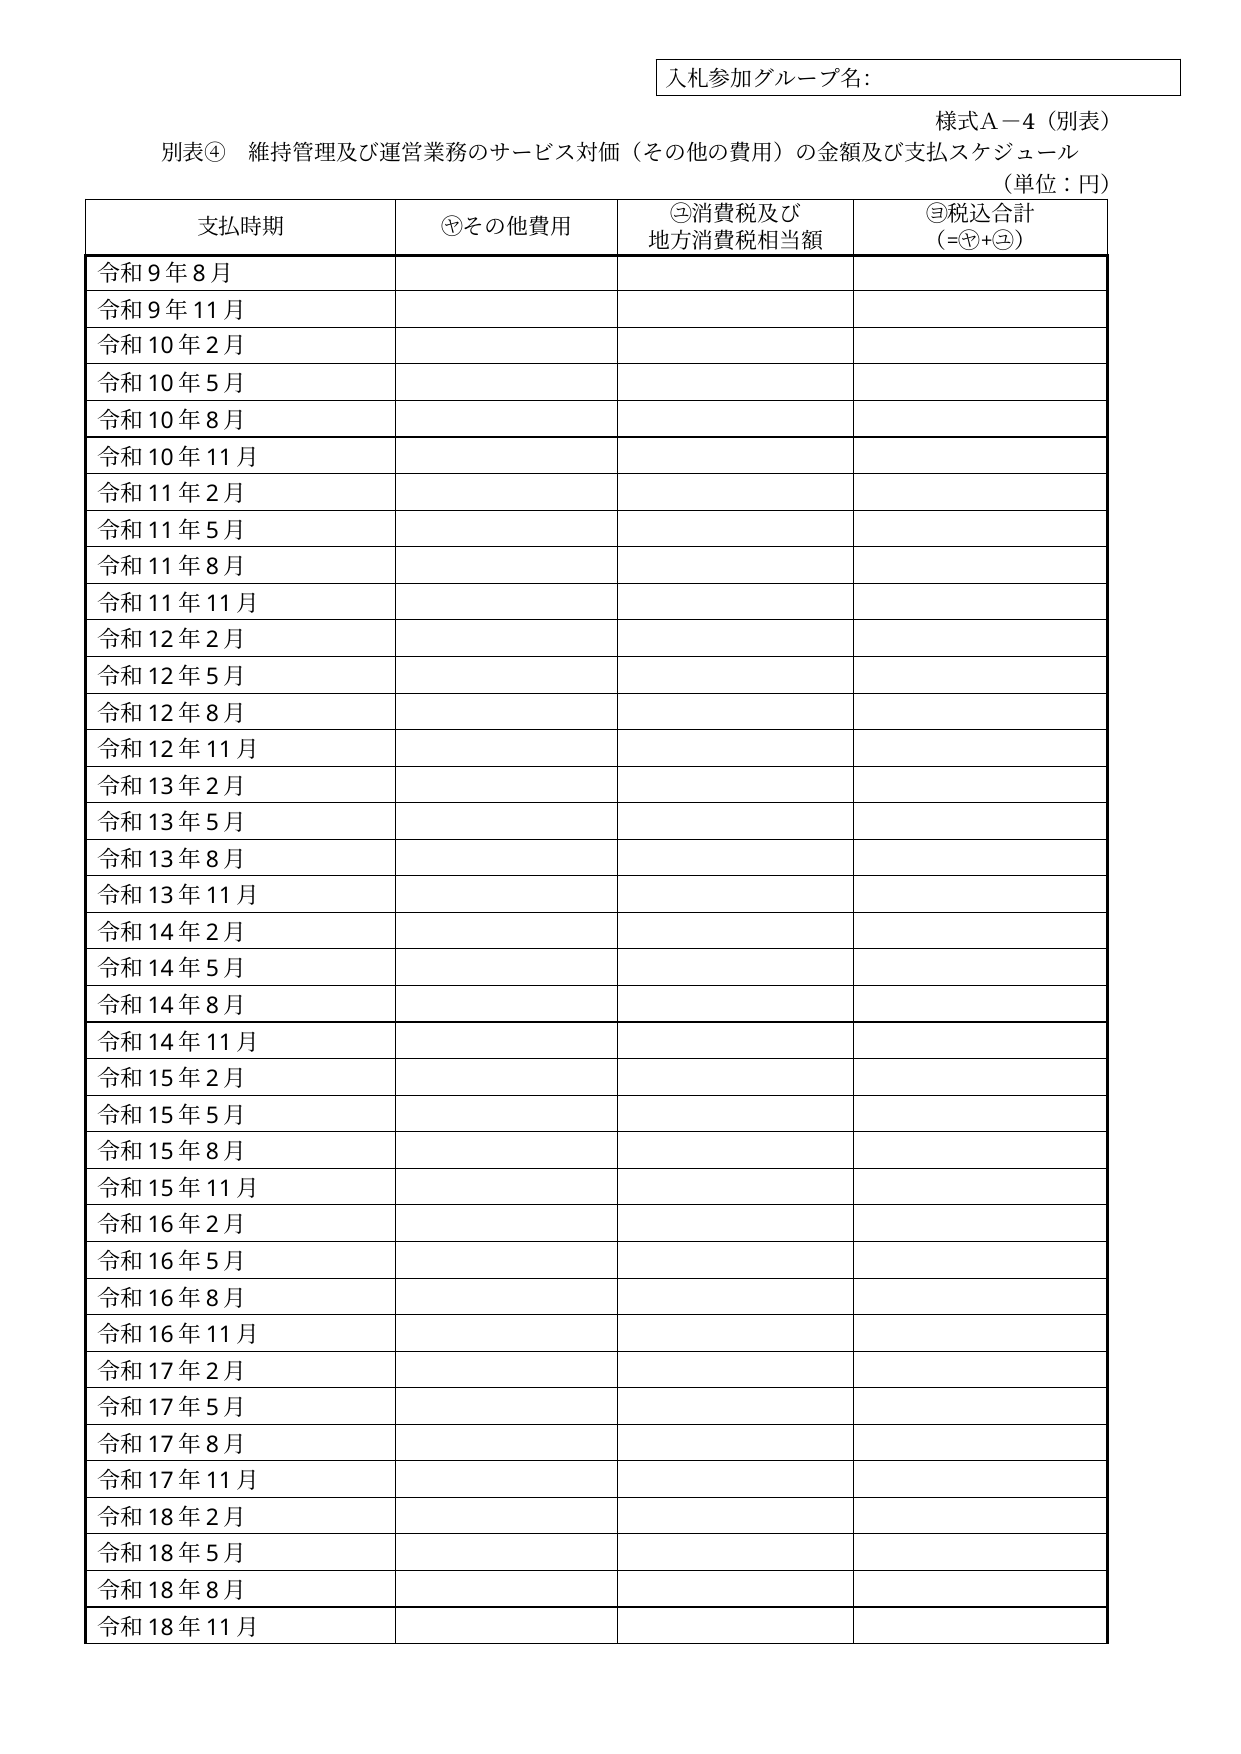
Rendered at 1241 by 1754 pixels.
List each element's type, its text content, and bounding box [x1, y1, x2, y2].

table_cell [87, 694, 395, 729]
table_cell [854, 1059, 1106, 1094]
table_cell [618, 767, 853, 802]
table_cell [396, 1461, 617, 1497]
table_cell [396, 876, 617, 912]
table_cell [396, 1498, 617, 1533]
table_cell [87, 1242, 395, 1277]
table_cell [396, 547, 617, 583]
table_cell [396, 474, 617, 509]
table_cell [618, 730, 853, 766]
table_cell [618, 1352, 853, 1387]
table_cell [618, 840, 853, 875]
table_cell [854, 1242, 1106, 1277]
text 様式Ａ－4（別表） [118, 104, 1122, 136]
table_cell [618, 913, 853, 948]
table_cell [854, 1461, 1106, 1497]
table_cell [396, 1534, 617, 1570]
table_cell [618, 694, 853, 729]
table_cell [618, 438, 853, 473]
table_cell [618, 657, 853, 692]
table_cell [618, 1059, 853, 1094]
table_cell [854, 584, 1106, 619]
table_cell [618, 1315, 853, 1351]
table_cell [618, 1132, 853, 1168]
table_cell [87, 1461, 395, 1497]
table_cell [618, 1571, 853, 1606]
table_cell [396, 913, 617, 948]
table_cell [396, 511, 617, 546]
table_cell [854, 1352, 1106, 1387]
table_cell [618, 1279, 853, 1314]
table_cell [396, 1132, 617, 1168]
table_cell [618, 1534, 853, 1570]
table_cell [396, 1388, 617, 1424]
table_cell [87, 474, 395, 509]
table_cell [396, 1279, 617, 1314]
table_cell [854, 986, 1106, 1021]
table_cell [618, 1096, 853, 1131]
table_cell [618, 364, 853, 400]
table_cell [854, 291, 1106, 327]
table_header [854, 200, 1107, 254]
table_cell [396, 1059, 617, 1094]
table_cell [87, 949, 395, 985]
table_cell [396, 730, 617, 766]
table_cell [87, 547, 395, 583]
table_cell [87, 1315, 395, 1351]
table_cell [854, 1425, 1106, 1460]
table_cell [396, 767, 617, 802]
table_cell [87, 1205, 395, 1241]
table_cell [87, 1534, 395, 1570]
text （単位：円） [118, 167, 1122, 198]
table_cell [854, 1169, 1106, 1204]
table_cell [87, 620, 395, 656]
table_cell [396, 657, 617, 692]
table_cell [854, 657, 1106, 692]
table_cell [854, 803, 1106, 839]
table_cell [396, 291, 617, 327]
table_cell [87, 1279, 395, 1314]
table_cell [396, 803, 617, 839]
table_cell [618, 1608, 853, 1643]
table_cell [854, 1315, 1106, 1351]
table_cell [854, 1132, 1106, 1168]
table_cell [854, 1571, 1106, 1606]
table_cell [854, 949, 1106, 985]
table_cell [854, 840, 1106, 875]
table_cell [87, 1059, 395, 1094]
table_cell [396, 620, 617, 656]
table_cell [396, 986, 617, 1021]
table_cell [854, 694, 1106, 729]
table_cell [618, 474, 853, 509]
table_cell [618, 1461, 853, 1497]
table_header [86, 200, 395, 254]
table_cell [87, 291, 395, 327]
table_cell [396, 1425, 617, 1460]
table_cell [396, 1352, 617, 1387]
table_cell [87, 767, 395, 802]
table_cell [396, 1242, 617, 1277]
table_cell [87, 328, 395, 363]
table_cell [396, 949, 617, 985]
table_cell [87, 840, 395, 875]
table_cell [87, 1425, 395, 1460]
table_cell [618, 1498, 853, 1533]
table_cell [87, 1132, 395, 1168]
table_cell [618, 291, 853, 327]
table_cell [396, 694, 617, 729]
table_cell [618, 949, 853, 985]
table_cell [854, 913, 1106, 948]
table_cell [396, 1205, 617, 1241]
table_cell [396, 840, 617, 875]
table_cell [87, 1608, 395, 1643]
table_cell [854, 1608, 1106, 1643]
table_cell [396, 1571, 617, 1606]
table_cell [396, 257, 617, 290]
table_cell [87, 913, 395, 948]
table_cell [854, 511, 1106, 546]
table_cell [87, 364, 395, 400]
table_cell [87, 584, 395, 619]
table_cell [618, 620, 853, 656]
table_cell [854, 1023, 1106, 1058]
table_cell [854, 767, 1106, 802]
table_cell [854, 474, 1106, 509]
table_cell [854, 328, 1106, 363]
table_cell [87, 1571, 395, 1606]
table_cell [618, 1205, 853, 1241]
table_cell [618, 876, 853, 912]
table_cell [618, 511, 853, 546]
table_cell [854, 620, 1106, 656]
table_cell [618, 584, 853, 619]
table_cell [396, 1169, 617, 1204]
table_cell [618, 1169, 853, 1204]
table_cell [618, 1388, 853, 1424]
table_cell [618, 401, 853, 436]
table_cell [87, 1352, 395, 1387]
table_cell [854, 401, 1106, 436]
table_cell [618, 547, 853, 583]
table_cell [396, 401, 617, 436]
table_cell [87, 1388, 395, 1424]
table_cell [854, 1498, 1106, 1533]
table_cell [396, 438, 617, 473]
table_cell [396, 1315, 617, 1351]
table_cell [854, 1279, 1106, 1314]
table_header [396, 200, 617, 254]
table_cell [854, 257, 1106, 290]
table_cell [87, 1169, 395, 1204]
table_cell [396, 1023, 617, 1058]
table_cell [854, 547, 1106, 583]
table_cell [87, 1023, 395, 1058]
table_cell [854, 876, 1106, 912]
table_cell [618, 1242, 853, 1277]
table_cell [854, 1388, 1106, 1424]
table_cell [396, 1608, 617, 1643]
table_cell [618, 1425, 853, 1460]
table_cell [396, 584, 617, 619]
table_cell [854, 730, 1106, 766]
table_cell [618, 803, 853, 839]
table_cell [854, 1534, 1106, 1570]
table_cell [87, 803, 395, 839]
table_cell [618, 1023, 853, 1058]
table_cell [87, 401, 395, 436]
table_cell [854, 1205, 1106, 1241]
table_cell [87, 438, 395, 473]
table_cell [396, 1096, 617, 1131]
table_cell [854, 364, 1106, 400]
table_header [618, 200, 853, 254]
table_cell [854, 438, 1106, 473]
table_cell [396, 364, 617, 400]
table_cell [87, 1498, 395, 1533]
text 別表④ 維持管理及び運営業務のサービス対価（その他の費用）の金額及び支払スケジュール [118, 136, 1122, 167]
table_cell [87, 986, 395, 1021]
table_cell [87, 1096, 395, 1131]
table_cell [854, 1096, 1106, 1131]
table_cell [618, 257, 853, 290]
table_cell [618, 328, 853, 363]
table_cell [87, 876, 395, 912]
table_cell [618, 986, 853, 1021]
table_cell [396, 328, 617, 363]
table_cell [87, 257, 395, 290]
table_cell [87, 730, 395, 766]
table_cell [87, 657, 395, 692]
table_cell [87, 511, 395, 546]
